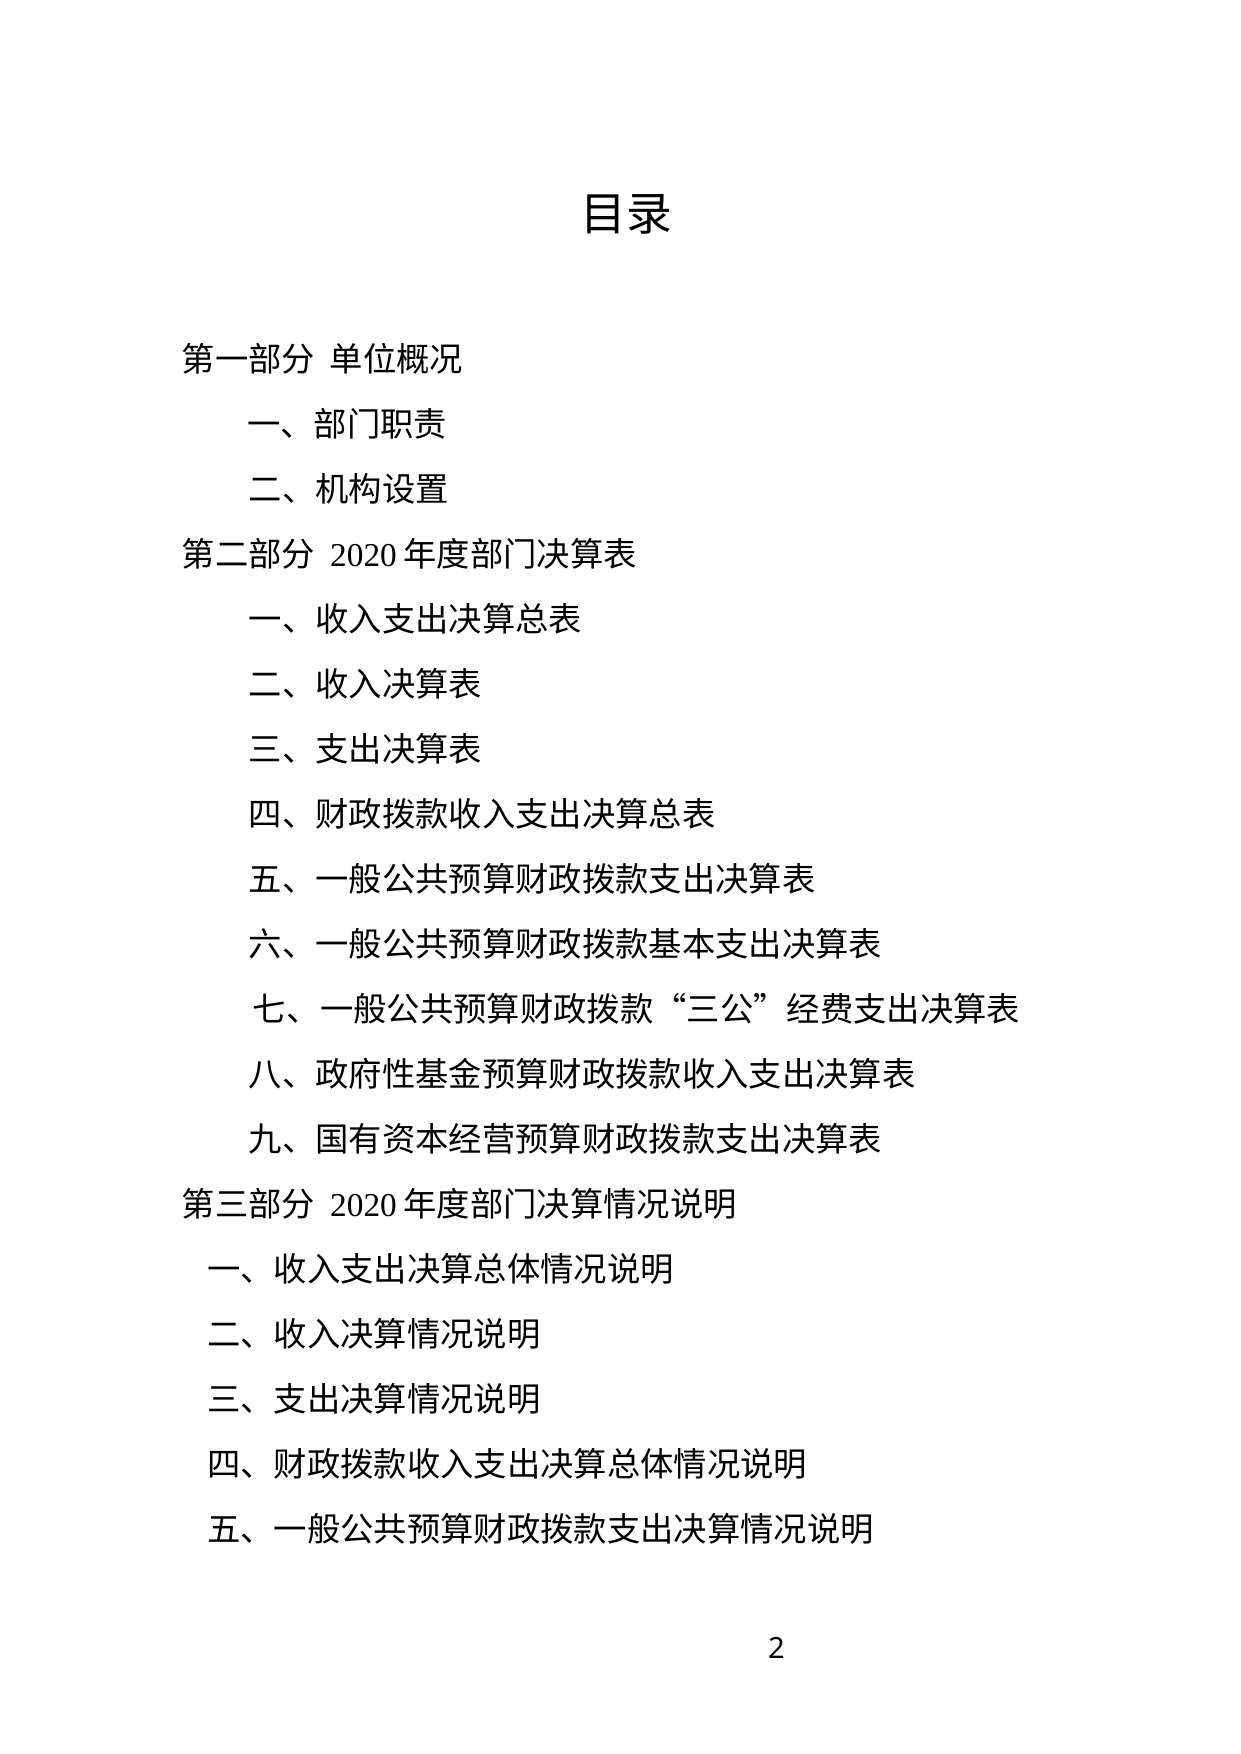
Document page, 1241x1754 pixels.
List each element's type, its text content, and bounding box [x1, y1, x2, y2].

text 七、一般公共预算财政拨款“三公”经费支出决算表 [165, 974, 1087, 1039]
text 一、收入支出决算总体情况说明 [165, 1234, 1087, 1299]
text 四、财政拨款收入支出决算总体情况说明 [165, 1429, 1087, 1494]
text 二、收入决算情况说明 [165, 1299, 1087, 1364]
text 目录 [165, 162, 1087, 259]
text 第一部分 单位概况 [165, 324, 1087, 389]
text 一、部门职责 [165, 389, 1087, 454]
text 九、国有资本经营预算财政拨款支出决算表 [165, 1104, 1087, 1169]
text 三、支出决算表 [165, 714, 1087, 779]
text 五、一般公共预算财政拨款支出决算表 [165, 844, 1087, 909]
text 一、收入支出决算总表 [165, 584, 1087, 649]
text 第二部分 2020年度部门决算表 [165, 519, 1087, 584]
text 三、支出决算情况说明 [165, 1364, 1087, 1429]
text 四、财政拨款收入支出决算总表 [165, 779, 1087, 844]
text 二、收入决算表 [165, 649, 1087, 714]
text 八、政府性基金预算财政拨款收入支出决算表 [165, 1039, 1087, 1104]
text 五、一般公共预算财政拨款支出决算情况说明 [165, 1494, 1087, 1559]
text 六、一般公共预算财政拨款基本支出决算表 [165, 909, 1087, 974]
text 二、机构设置 [165, 454, 1087, 519]
text 第三部分 2020年度部门决算情况说明 [165, 1169, 1087, 1234]
